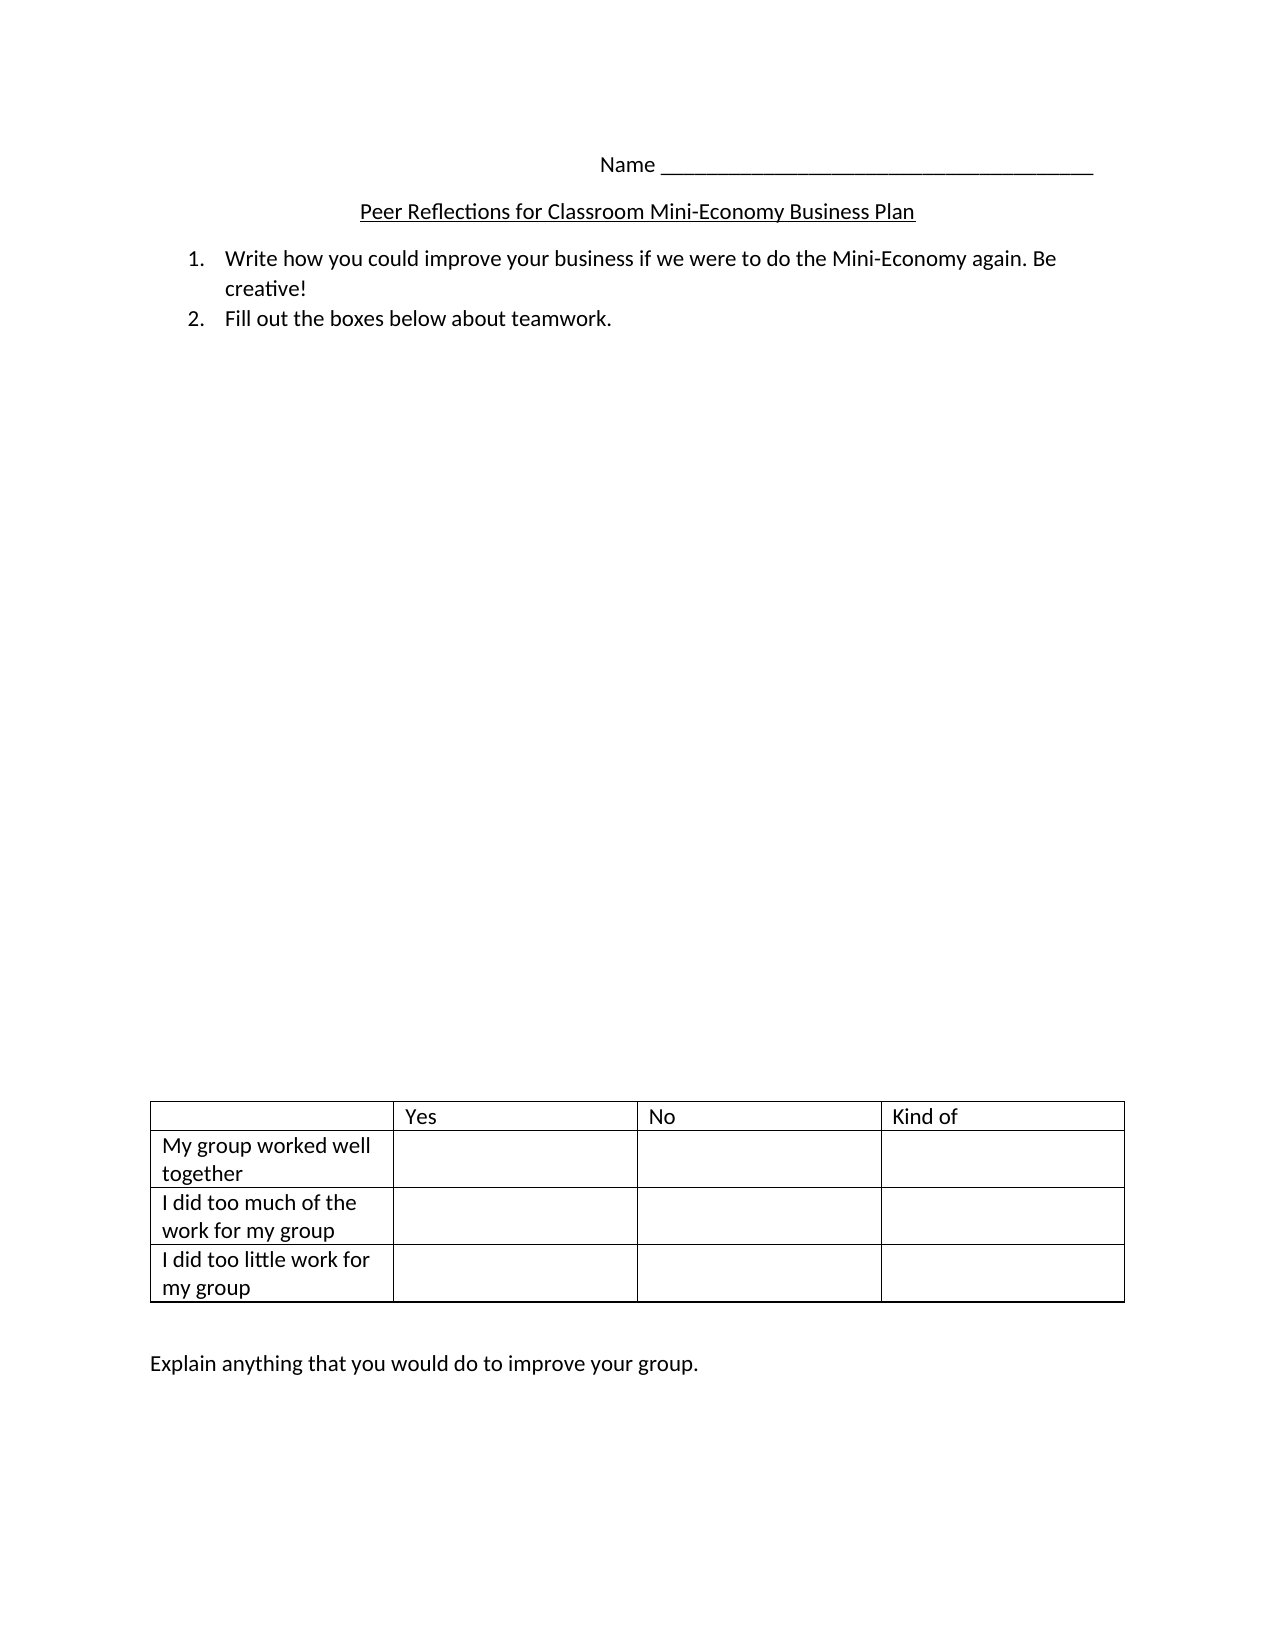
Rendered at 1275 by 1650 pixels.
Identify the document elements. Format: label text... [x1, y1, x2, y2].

table_header Yes [394, 1102, 637, 1130]
table_cell [882, 1188, 1124, 1244]
table_cell [394, 1188, 637, 1244]
text Name ______________________________________ [600, 150, 1125, 178]
table_cell [638, 1188, 881, 1244]
table_cell I did too much of the work for my group [151, 1188, 393, 1244]
table_cell [638, 1131, 881, 1187]
table_cell My group worked well together [151, 1131, 393, 1187]
table_header [151, 1102, 393, 1130]
table_header Kind of [882, 1102, 1124, 1130]
table_header No [638, 1102, 881, 1130]
table_cell [394, 1131, 637, 1187]
list Write how you could improve your business if we were to do the Mini-Economy again. Be creative! [187, 244, 1125, 302]
table_cell [394, 1245, 637, 1301]
table_cell [882, 1245, 1124, 1301]
text Peer Reflections for Classroom Mini-Economy Business Plan [150, 197, 1125, 225]
text Explain anything that you would do to improve your group. [150, 1349, 1125, 1377]
list Fill out the boxes below about teamwork. [187, 304, 1125, 332]
table_cell [638, 1245, 881, 1301]
table_cell [882, 1131, 1124, 1187]
table_cell I did too little work for my group [151, 1245, 393, 1301]
